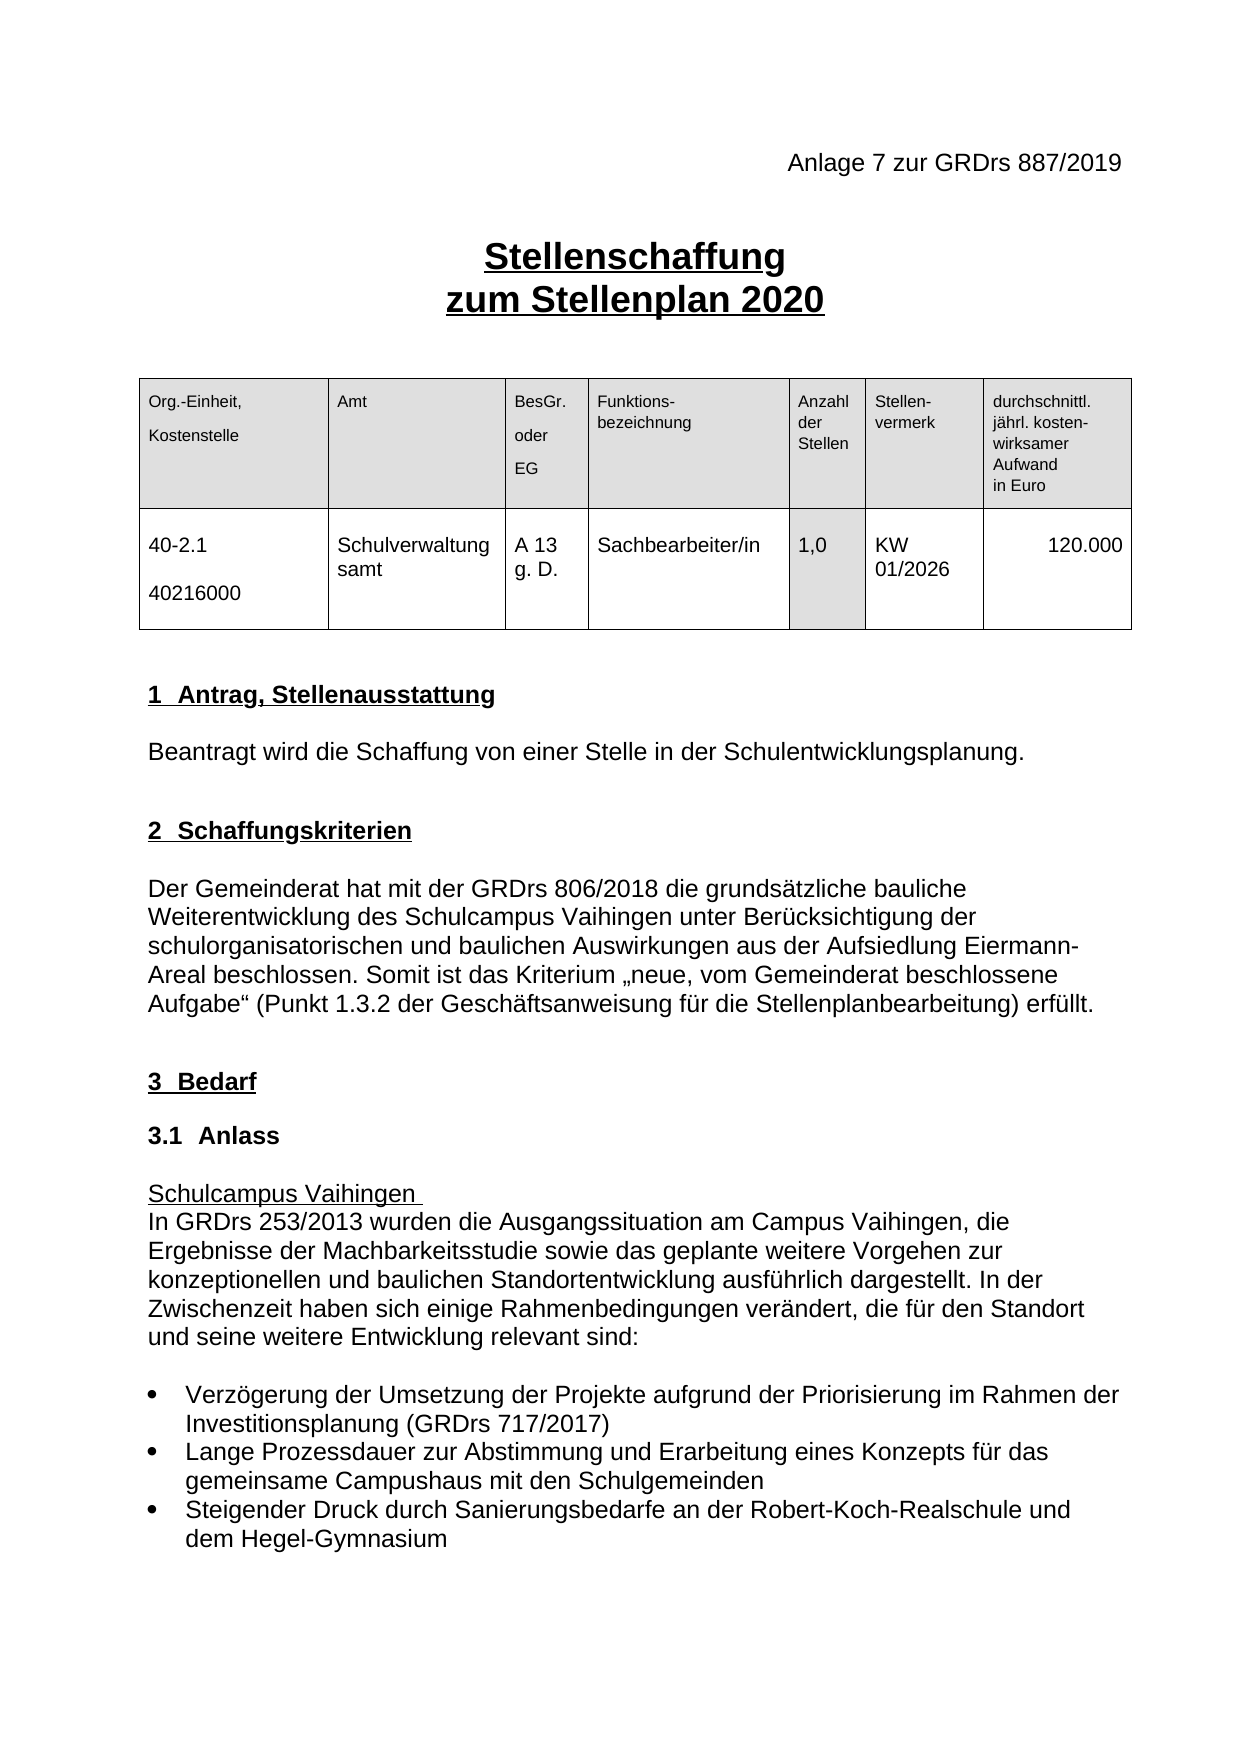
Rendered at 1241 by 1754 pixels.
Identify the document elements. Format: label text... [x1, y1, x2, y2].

text Stellenschaffung [148, 234, 1122, 277]
table_cell 1,0 [790, 509, 865, 629]
text In GRDrs 253/2013 wurden die Ausgangssituation am Campus Vaihingen, die Ergebnisse der Machbarkeitsstudie sowie das geplante weitere Vorgehen zur konzeptionellen und baulichen Standortentwicklung ausführlich dargestellt. In der Zwischenzeit haben sich einige Rahmenbedingungen verändert, die für den Standort und seine weitere Entwicklung relevant sind: [148, 1207, 1122, 1351]
table_cell KW 01/2026 [866, 509, 983, 629]
list Verzögerung der Umsetzung der Projekte aufgrund der Priorisierung im Rahmen der Investitionsplanung (GRDrs 717/2017) [148, 1380, 1122, 1437]
table_header Amt [329, 379, 505, 508]
table_header Anzahl der Stellen [790, 379, 865, 508]
table_header BesGr. oder EG [506, 379, 588, 508]
text Schulcampus Vaihingen [148, 1178, 1122, 1207]
table_header Stellen- vermerk [866, 379, 983, 508]
table_cell 120.000 [984, 509, 1131, 629]
table_header durchschnittl. jährl. kosten- wirksamer Aufwand in Euro [984, 379, 1131, 508]
text Der Gemeinderat hat mit der GRDrs 806/2018 die grundsätzliche bauliche Weiterentwicklung des Schulcampus Vaihingen unter Berücksichtigung der schulorganisatorischen und baulichen Auswirkungen aus der Aufsiedlung Eiermann-Areal beschlossen. Somit ist das Kriterium „neue, vom Gemeinderat beschlossene Aufgabe“ (Punkt 1.3.2 der Geschäftsanweisung für die Stellenplanbearbeitung) erfüllt. [148, 873, 1122, 1017]
table_cell A 13 g. D. [506, 509, 588, 629]
text Anlage 7 zur GRDrs 887/2019 [148, 148, 1122, 176]
list Steigender Druck durch Sanierungsbedarfe an der Robert-Koch-Realschule und dem Hegel-Gymnasium [148, 1495, 1122, 1553]
table_cell Schulverwaltungsamt [329, 509, 505, 629]
subtitle 3.1 Anlass [148, 1121, 1122, 1150]
table_header Org.-Einheit, Kostenstelle [140, 379, 328, 508]
subtitle 2 Schaffungskriterien [148, 816, 1122, 845]
table_cell 40-2.1 40216000 [140, 509, 328, 629]
text zum Stellenplan 2020 [148, 277, 1122, 320]
table_cell Sachbearbeiter/in [589, 509, 789, 629]
table_header Funktions- bezeichnung [589, 379, 789, 508]
text Beantragt wird die Schaffung von einer Stelle in der Schulentwicklungsplanung. [148, 737, 1122, 766]
subtitle 3 Bedarf [148, 1067, 1122, 1096]
list Lange Prozessdauer zur Abstimmung und Erarbeitung eines Konzepts für das gemeinsame Campushaus mit den Schulgemeinden [148, 1437, 1122, 1495]
subtitle 1 Antrag, Stellenausstattung [148, 680, 1122, 708]
